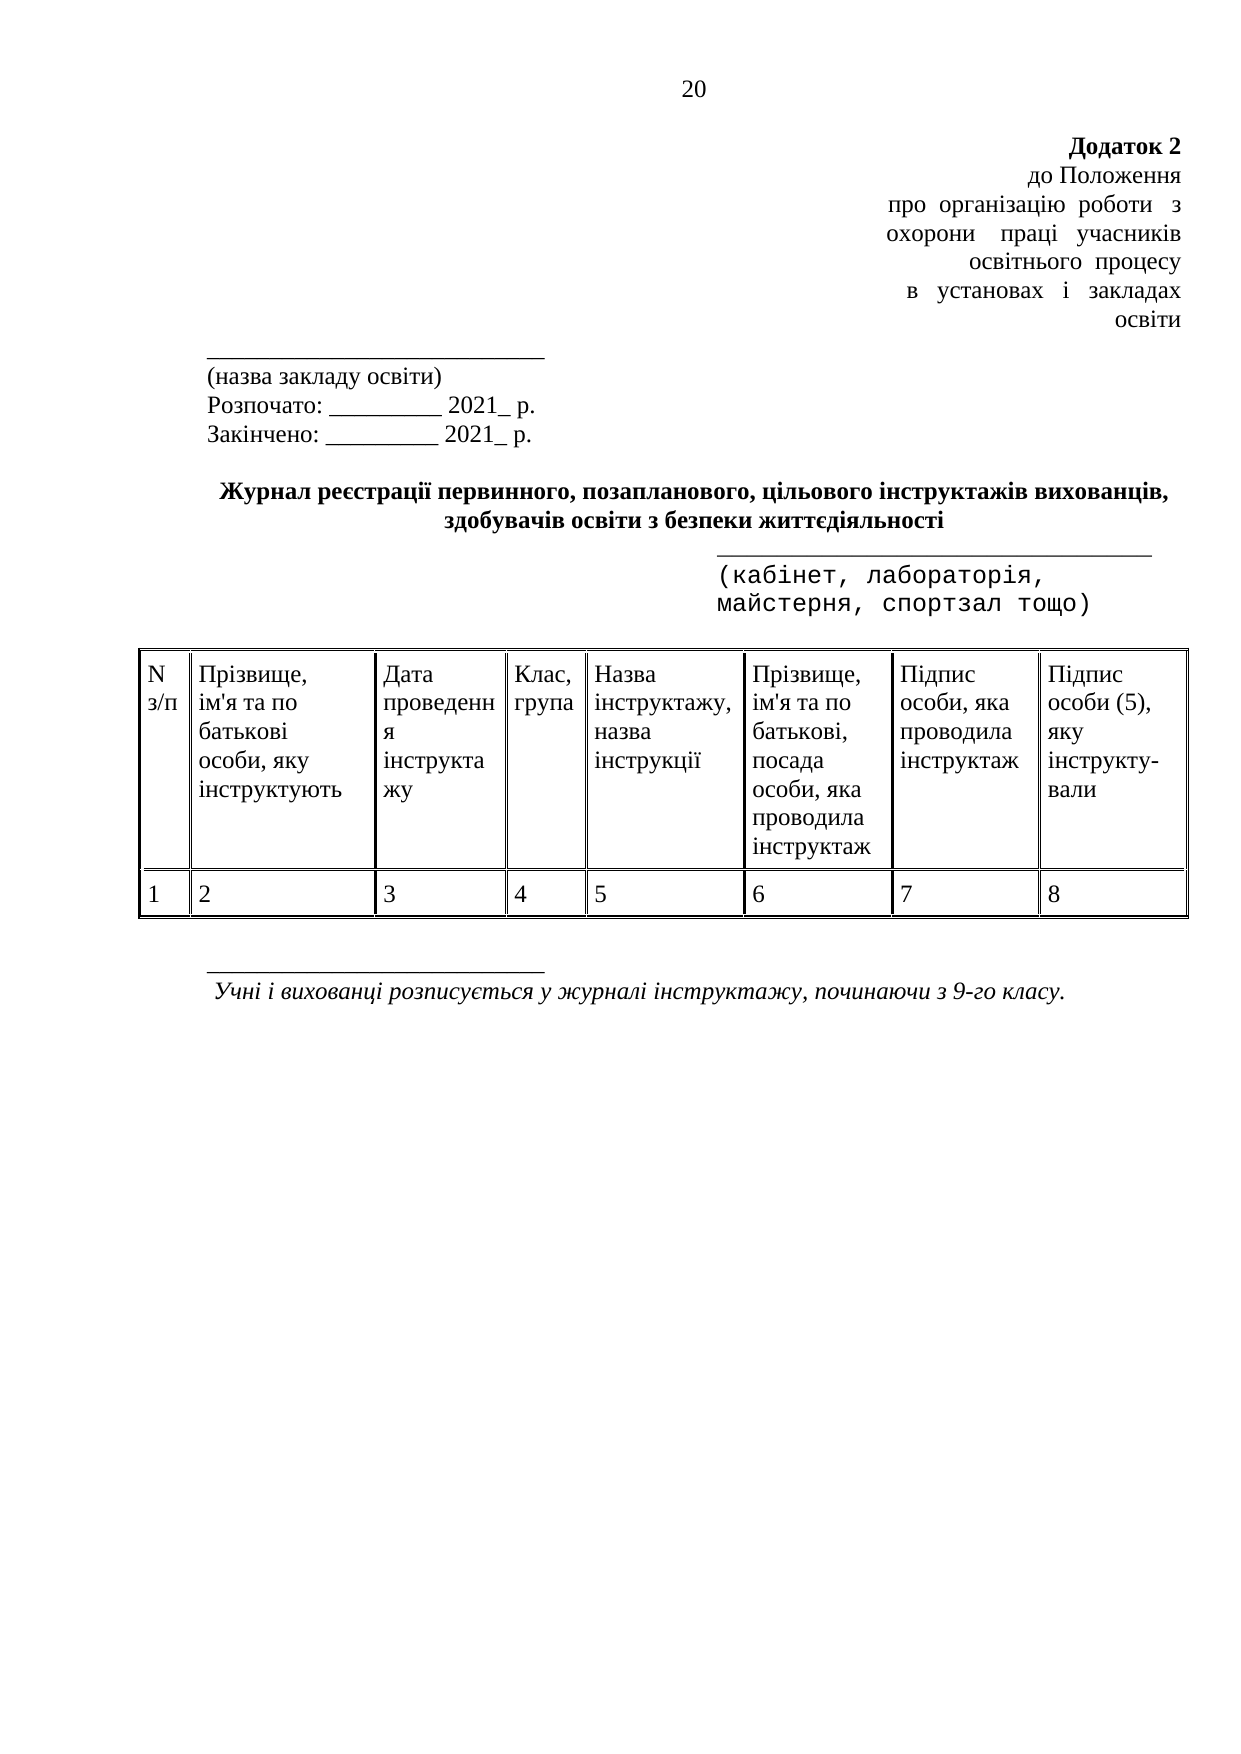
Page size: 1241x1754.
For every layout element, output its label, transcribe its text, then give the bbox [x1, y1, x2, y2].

table_header Дата проведення інструктажу [375, 651, 506, 868]
text в установах і закладах [207, 275, 1181, 304]
text _____________________________ [207, 534, 1181, 562]
table_header Прізвище, ім'я та по батькові, посада особи, яка проводила інструктаж [744, 649, 892, 868]
table_header Клас, група [506, 651, 586, 868]
text (кабінет, лабораторія, [207, 562, 1181, 591]
table_header Назва інструктажу, назва інструкції [586, 649, 744, 868]
table_cell 1 [140, 868, 191, 915]
table_header N з/п [141, 651, 191, 868]
text Додаток 2 [207, 131, 1181, 160]
text до Положення [207, 160, 1181, 189]
table_cell 5 [586, 871, 744, 915]
text майстерня, спортзал тощо) [207, 591, 1181, 619]
text ___________________________ [207, 947, 1181, 976]
text Учні і вихованці розписується у журналі інструктажу, починаючи з 9-го класу. [207, 976, 1181, 1005]
table_cell 2 [191, 871, 375, 915]
text охорони праці учасників [207, 218, 1181, 246]
text Журнал реєстрації первинного, позапланового, цільового інструктажів вихованців, здобувачів освіти з безпеки життєдіяльності [207, 476, 1181, 534]
text ___________________________ [207, 333, 1181, 361]
table_header Підпис особи, яка проводила інструктаж [892, 651, 1040, 868]
table_cell 8 [1040, 868, 1187, 915]
text освіти [207, 304, 1181, 333]
table_header Прізвище, ім'я та по батькові особи, яку інструктують [191, 649, 375, 868]
table_cell 7 [892, 871, 1040, 915]
table_header Підпис особи (5), яку інструкту- вали [1040, 651, 1186, 868]
text Розпочато: _________ 2021_ р. [207, 390, 1181, 419]
table_cell 6 [744, 871, 892, 915]
text (назва закладу освіти) [207, 361, 1181, 390]
text про організацію роботи з [207, 189, 1181, 218]
table_cell 3 [375, 871, 506, 915]
table_cell 4 [506, 871, 586, 915]
text освітнього процесу [207, 246, 1181, 275]
text Закінчено: _________ 2021_ р. [207, 419, 1181, 448]
